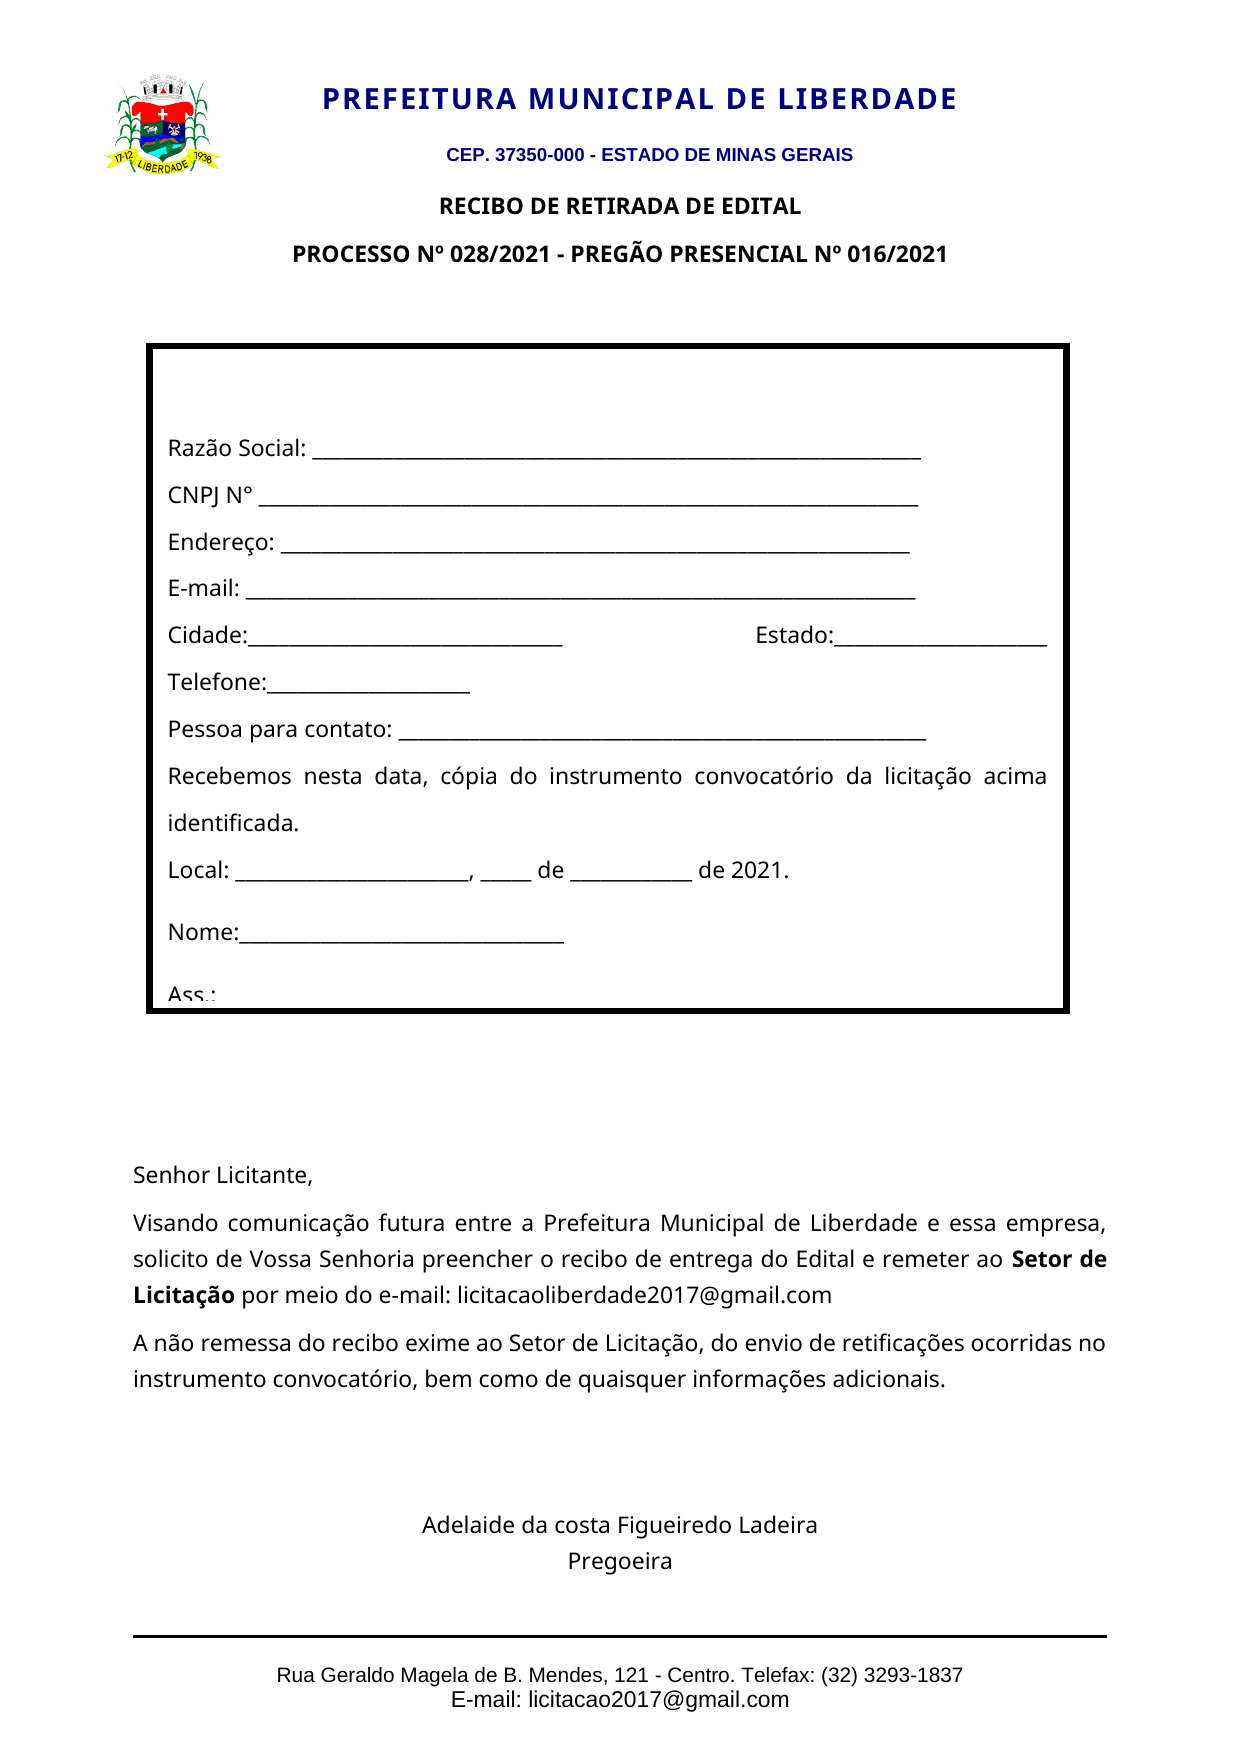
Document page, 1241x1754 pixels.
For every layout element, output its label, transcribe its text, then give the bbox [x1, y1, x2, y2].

text Senhor Licitante, [133, 1159, 1107, 1190]
text A não remessa do recibo exime ao Setor de Licitação, do envio de retificações ocorridas no instrumento convocatório, bem como de quaisquer informações adicionais. [133, 1327, 1107, 1394]
text PROCESSO Nº 028/2021 - PREGÃO PRESENCIAL Nº 016/2021 [133, 238, 1107, 269]
text Visando comunicação futura entre a Prefeitura Municipal de Liberdade e essa empresa, solicito de Vossa Senhoria preencher o recibo de entrega do Edital e remeter ao Setor de Licitação por meio do e-mail: licitacaoliberdade2017@gmail.com [133, 1207, 1107, 1310]
text Adelaide da costa Figueiredo Ladeira [133, 1509, 1107, 1540]
text RECIBO DE RETIRADA DE EDITAL [133, 190, 1107, 221]
text Pregoeira [133, 1544, 1107, 1576]
